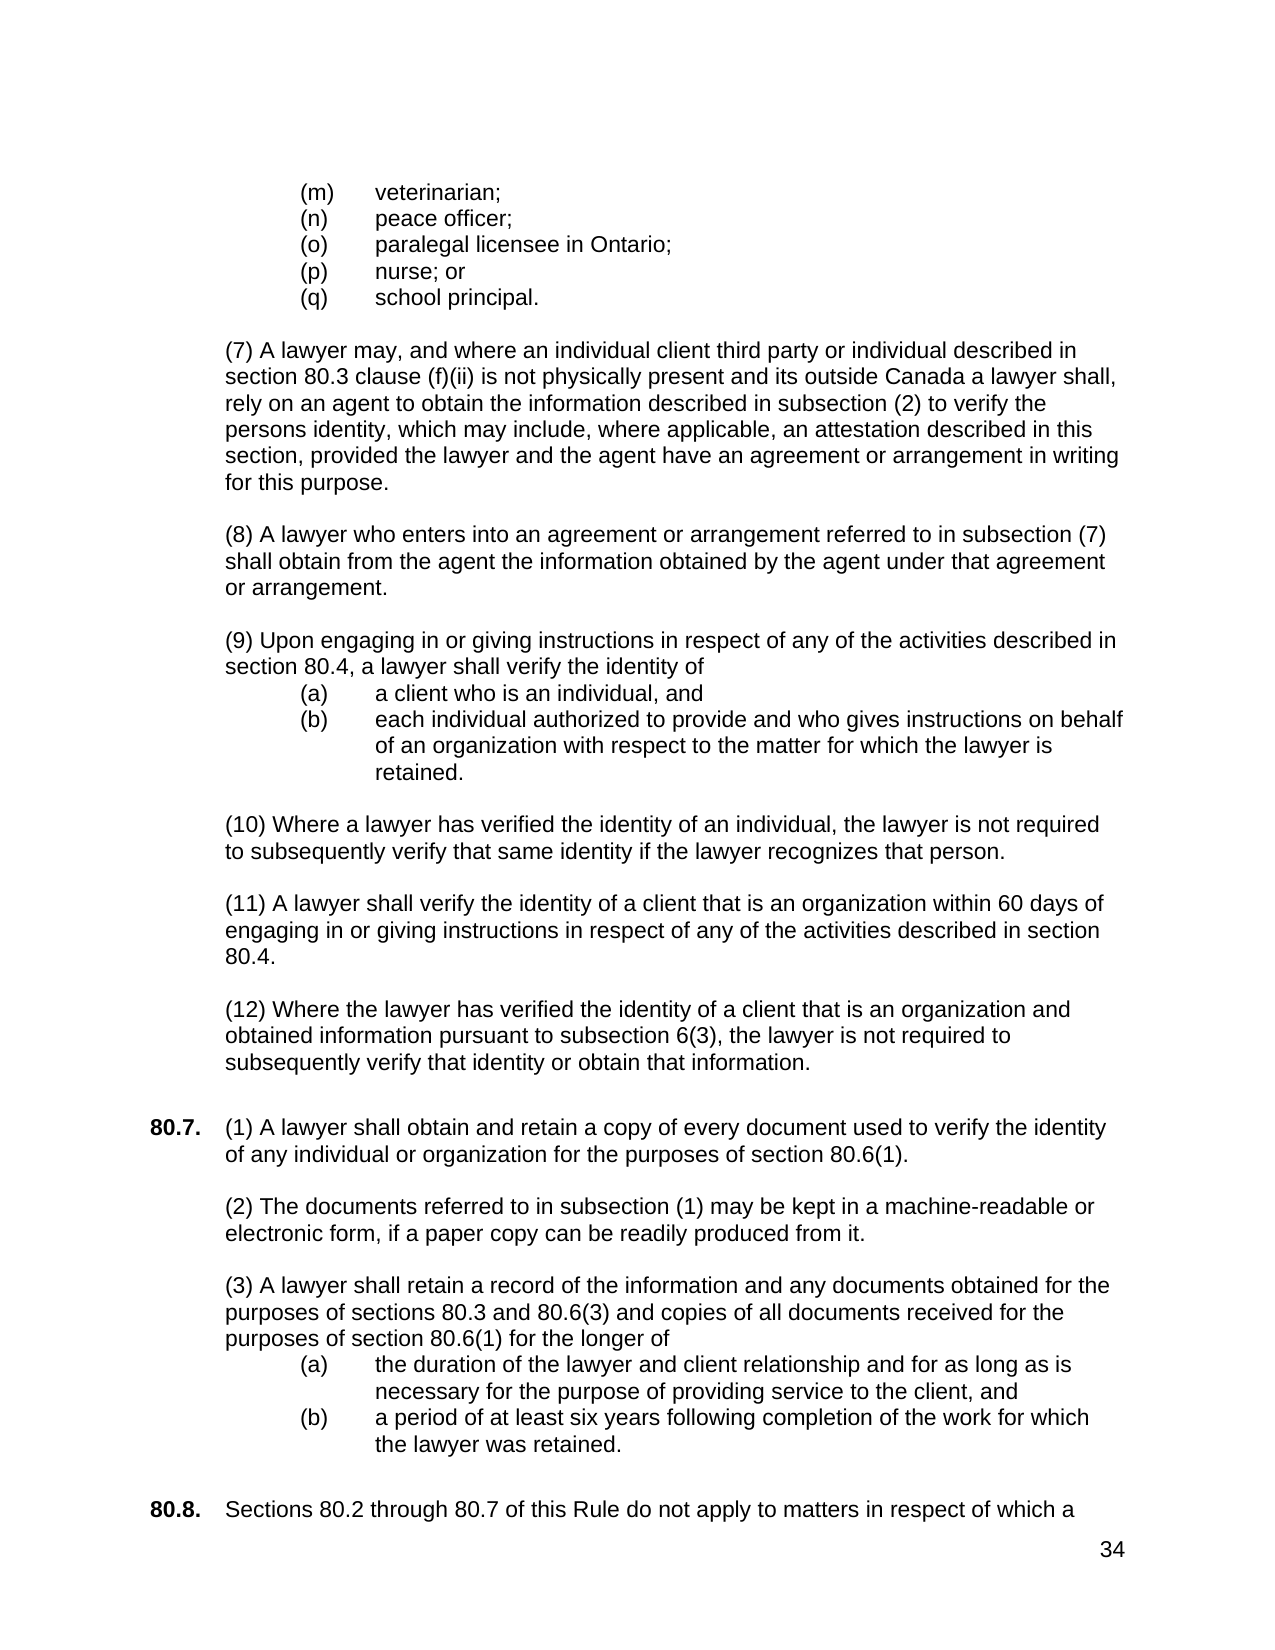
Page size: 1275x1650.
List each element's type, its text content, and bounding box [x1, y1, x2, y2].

text (8) A lawyer who enters into an agreement or arrangement referred to in subsection (7) shall obtain from the agent the information obtained by the agent under that agreement or arrangement. [225, 521, 1125, 600]
text (o) paralegal licensee in Ontario; [300, 231, 1125, 258]
text (m) veterinarian; [300, 179, 1125, 205]
text (a) the duration of the lawyer and client relationship and for as long as is necessary for the purpose of providing service to the client, and [300, 1351, 1125, 1404]
text (7) A lawyer may, and where an individual client third party or individual described in section 80.3 clause (f)(ii) is not physically present and its outside Canada a lawyer shall, rely on an agent to obtain the information described in subsection (2) to verify the persons identity, which may include, where applicable, an attestation described in this section, provided the lawyer and the agent have an agreement or arrangement in writing for this purpose. [225, 337, 1125, 495]
text (12) Where the lawyer has verified the identity of a client that is an organization and obtained information pursuant to subsection 6(3), the lawyer is not required to subsequently verify that identity or obtain that information. [225, 996, 1125, 1075]
text (q) school principal. [300, 284, 1125, 311]
text (10) Where a lawyer has verified the identity of an individual, the lawyer is not required to subsequently verify that same identity if the lawyer recognizes that person. [225, 811, 1125, 864]
text (p) nurse; or [300, 258, 1125, 284]
text (9) Upon engaging in or giving instructions in respect of any of the activities described in section 80.4, a lawyer shall verify the identity of [225, 627, 1125, 679]
text (11) A lawyer shall verify the identity of a client that is an organization within 60 days of engaging in or giving instructions in respect of any of the activities described in section 80.4. [225, 890, 1125, 969]
text (a) a client who is an individual, and [300, 679, 1125, 706]
text (3) A lawyer shall retain a record of the information and any documents obtained for the purposes of sections 80.3 and 80.6(3) and copies of all documents received for the purposes of section 80.6(1) for the longer of [225, 1272, 1125, 1351]
text (b) a period of at least six years following completion of the work for which the lawyer was retained. [300, 1404, 1125, 1457]
text (2) The documents referred to in subsection (1) may be kept in a machine-readable or electronic form, if a paper copy can be readily produced from it. [225, 1193, 1125, 1246]
text (n) peace officer; [300, 205, 1125, 231]
text (b) each individual authorized to provide and who gives instructions on behalf of an organization with respect to the matter for which the lawyer is retained. [300, 706, 1125, 785]
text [150, 1496, 1125, 1523]
text 80.7. (1) A lawyer shall obtain and retain a copy of every document used to verify the identity of any individual or organization for the purposes of section 80.6(1). [150, 1114, 1125, 1167]
